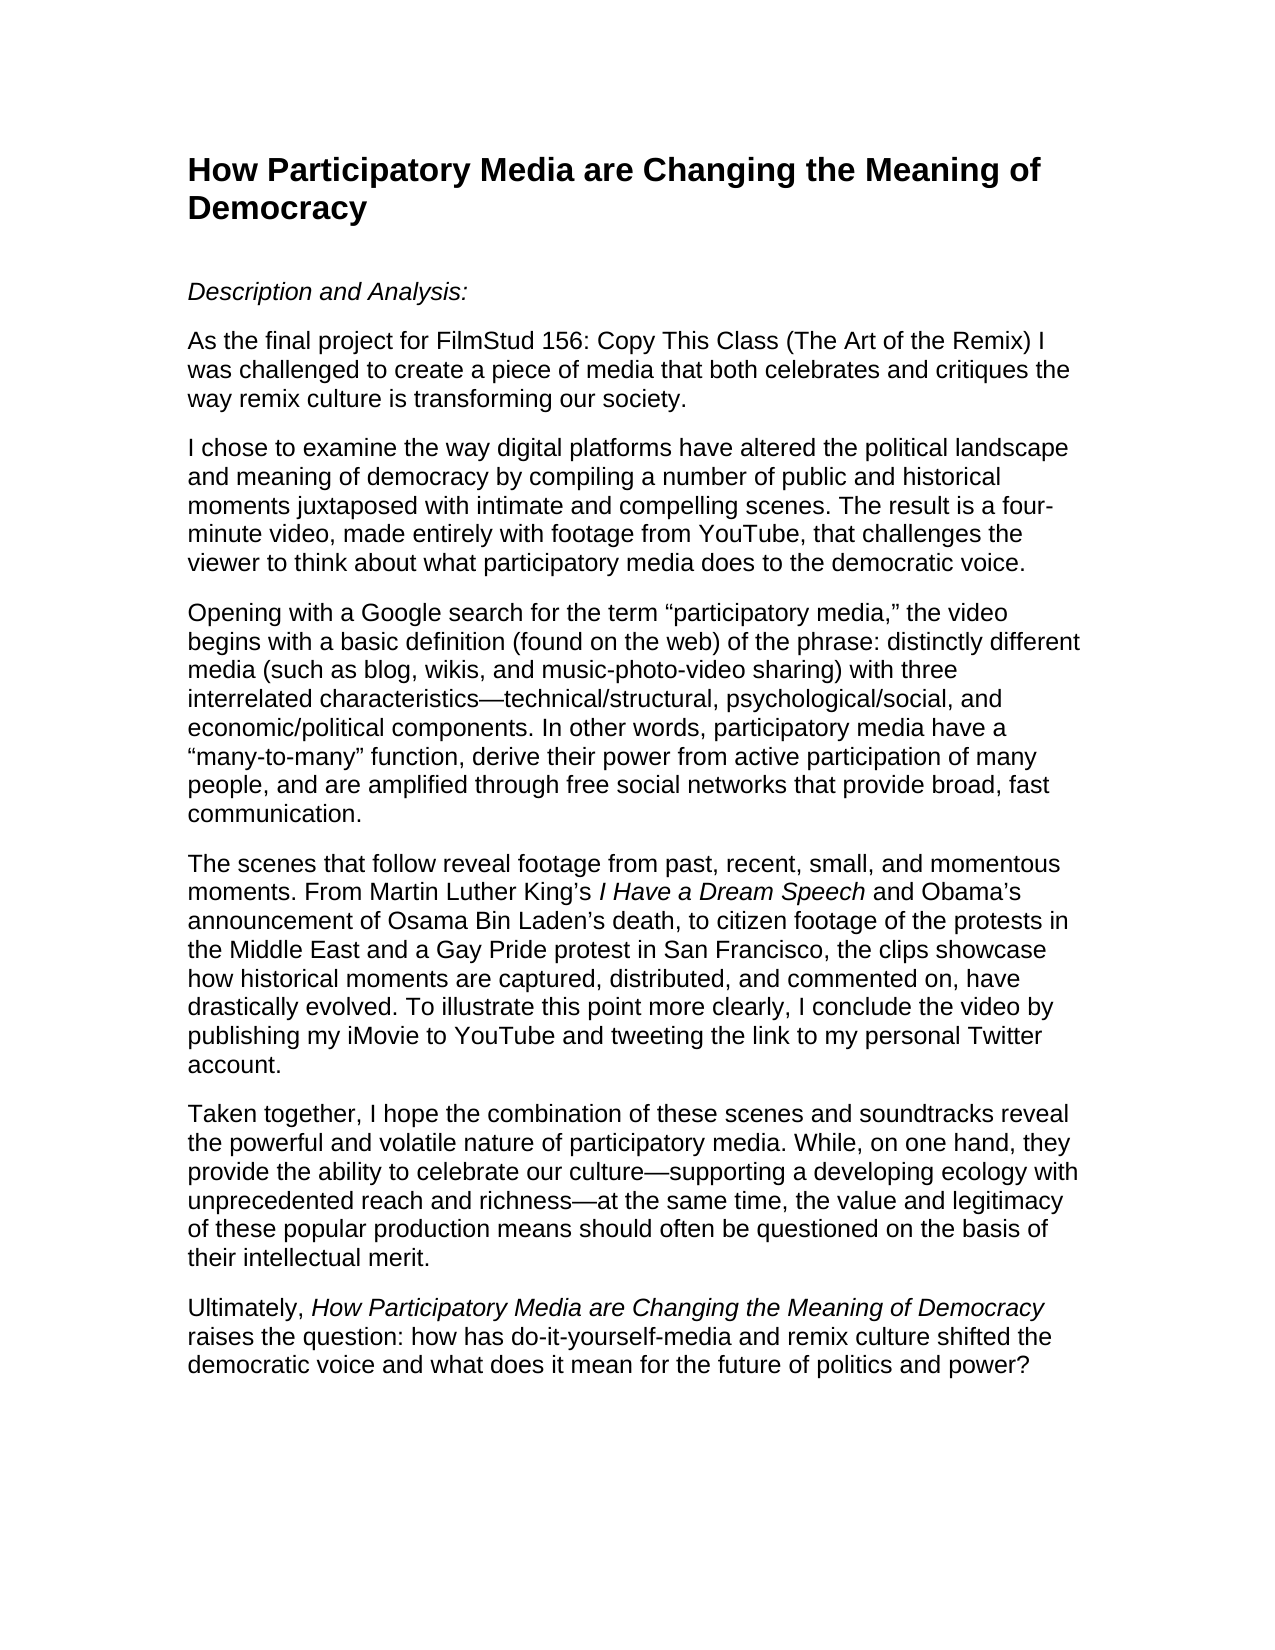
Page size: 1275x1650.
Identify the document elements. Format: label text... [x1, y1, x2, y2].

text Taken together, I hope the combination of these scenes and soundtracks reveal the powerful and volatile nature of participatory media. While, on one hand, they provide the ability to celebrate our culture—supporting a developing ecology with unprecedented reach and richness—at the same time, the value and legitimacy of these popular production means should often be questioned on the basis of their intellectual merit. [187, 1099, 1087, 1272]
text Ultimately, How Participatory Media are Changing the Meaning of Democracy raises the question: how has do-it-yourself-media and remix culture shifted the democratic voice and what does it mean for the future of politics and power? [187, 1293, 1087, 1379]
text As the final project for FilmStud 156: Copy This Class (The Art of the Remix) I was challenged to create a piece of media that both celebrates and critiques the way remix culture is transforming our society. [187, 326, 1087, 412]
text How Participatory Media are Changing the Meaning of Democracy [187, 150, 1077, 227]
text The scenes that follow reveal footage from past, recent, small, and momentous moments. From Martin Luther King’s I Have a Dream Speech and Obama’s announcement of Osama Bin Laden’s death, to citizen footage of the protests in the Middle East and a Gay Pride protest in San Francisco, the clips showcase how historical moments are captured, distributed, and commented on, have drastically evolved. To illustrate this point more clearly, I conclude the video by publishing my iMovie to YouTube and tweeting the link to my personal Twitter account. [187, 848, 1087, 1078]
text Opening with a Google search for the term “participatory media,” the video begins with a basic definition (found on the web) of the phrase: distinctly different media (such as blog, wikis, and music-photo-video sharing) with three interrelated characteristics—technical/structural, psychological/social, and economic/political components. In other words, participatory media have a “many-to-many” function, derive their power from active participation of many people, and are amplified through free social networks that provide broad, fast communication. [187, 598, 1087, 828]
text Description and Analysis: [187, 276, 1087, 305]
text I chose to examine the way digital platforms have altered the political landscape and meaning of democracy by compiling a number of public and historical moments juxtaposed with intimate and compelling scenes. The result is a four-minute video, made entirely with footage from YouTube, that challenges the viewer to think about what participatory media does to the democratic voice. [187, 433, 1087, 577]
